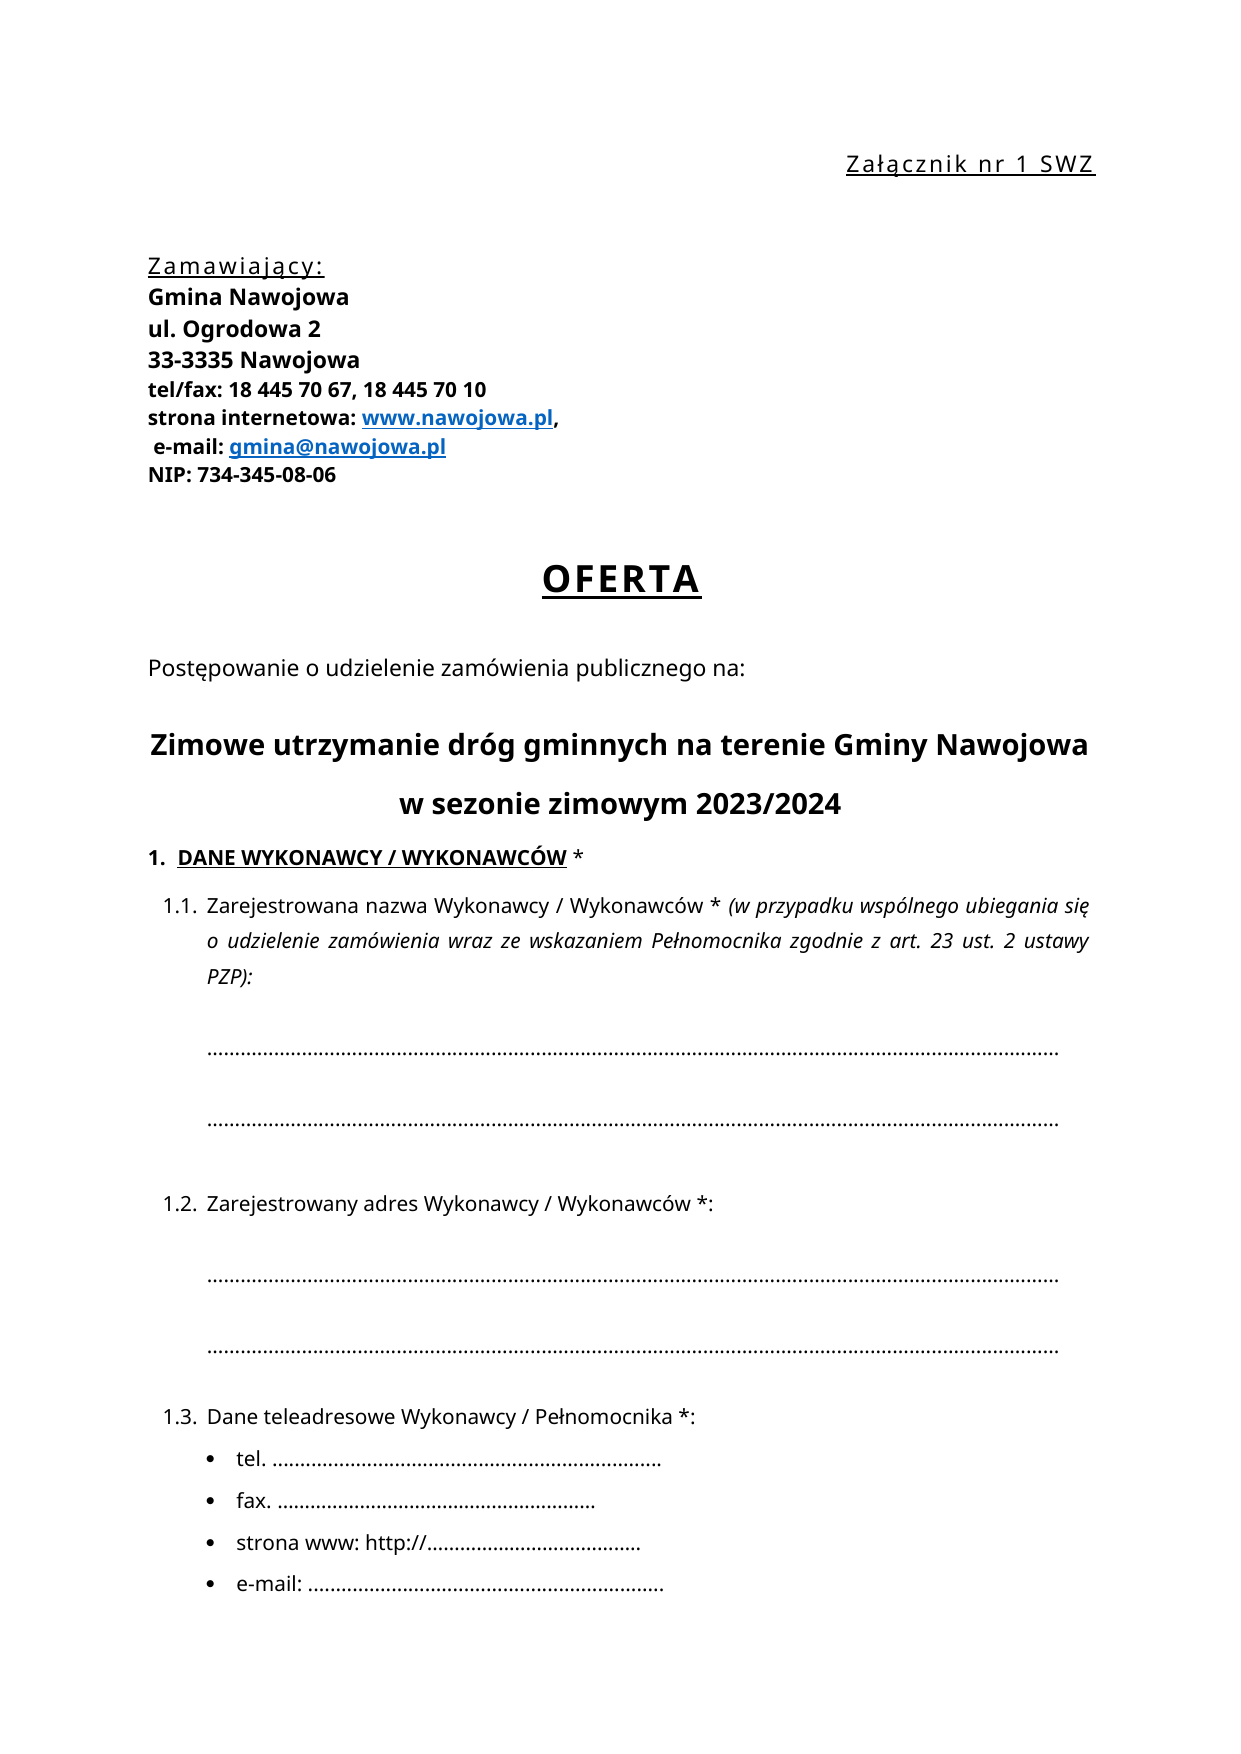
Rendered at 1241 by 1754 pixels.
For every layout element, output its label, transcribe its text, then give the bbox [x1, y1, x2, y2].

list e-mail: ................................................................ [207, 1569, 1093, 1598]
list strona www: http://……………………….……….. [207, 1528, 1093, 1556]
list tel. ...................................................................... [207, 1444, 1093, 1473]
list Zarejestrowany adres Wykonawcy / Wykonawców *: [162, 1189, 1093, 1218]
text ......................................................................................................................................................... [207, 1104, 1093, 1132]
text Załącznik nr 1 SWZ [148, 148, 1093, 179]
list DANE WYKONAWCY / WYKONAWCÓW * [148, 843, 1093, 871]
text ......................................................................................................................................................... [207, 1331, 1093, 1360]
text OFERTA [148, 553, 1093, 604]
text Zimowe utrzymanie dróg gminnych na terenie Gminy Nawojowa w sezonie zimowym 2023/2024 [148, 724, 1093, 823]
text Zamawiający: Gmina Nawojowa ul. Ogrodowa 2 33-3335 Nawojowa tel/fax: 18 445 70 67, 18 445 70 10 strona internetowa: www.nawojowa.pl, e-mail: gmina@nawojowa.pl NIP: 734-345-08-06 [148, 250, 1093, 489]
list fax. …………………………………….…………… [207, 1486, 1093, 1514]
list Zarejestrowana nazwa Wykonawcy / Wykonawców * (w przypadku wspólnego ubiegania się o udzielenie zamówienia wraz ze wskazaniem Pełnomocnika zgodnie z art. 23 ust. 2 ustawy PZP): [162, 891, 1093, 990]
list Dane teleadresowe Wykonawcy / Pełnomocnika *: [162, 1402, 1093, 1431]
text ......................................................................................................................................................... [207, 1260, 1093, 1289]
text Postępowanie o udzielenie zamówienia publicznego na: [148, 652, 1093, 683]
text ......................................................................................................................................................... [207, 1033, 1093, 1061]
